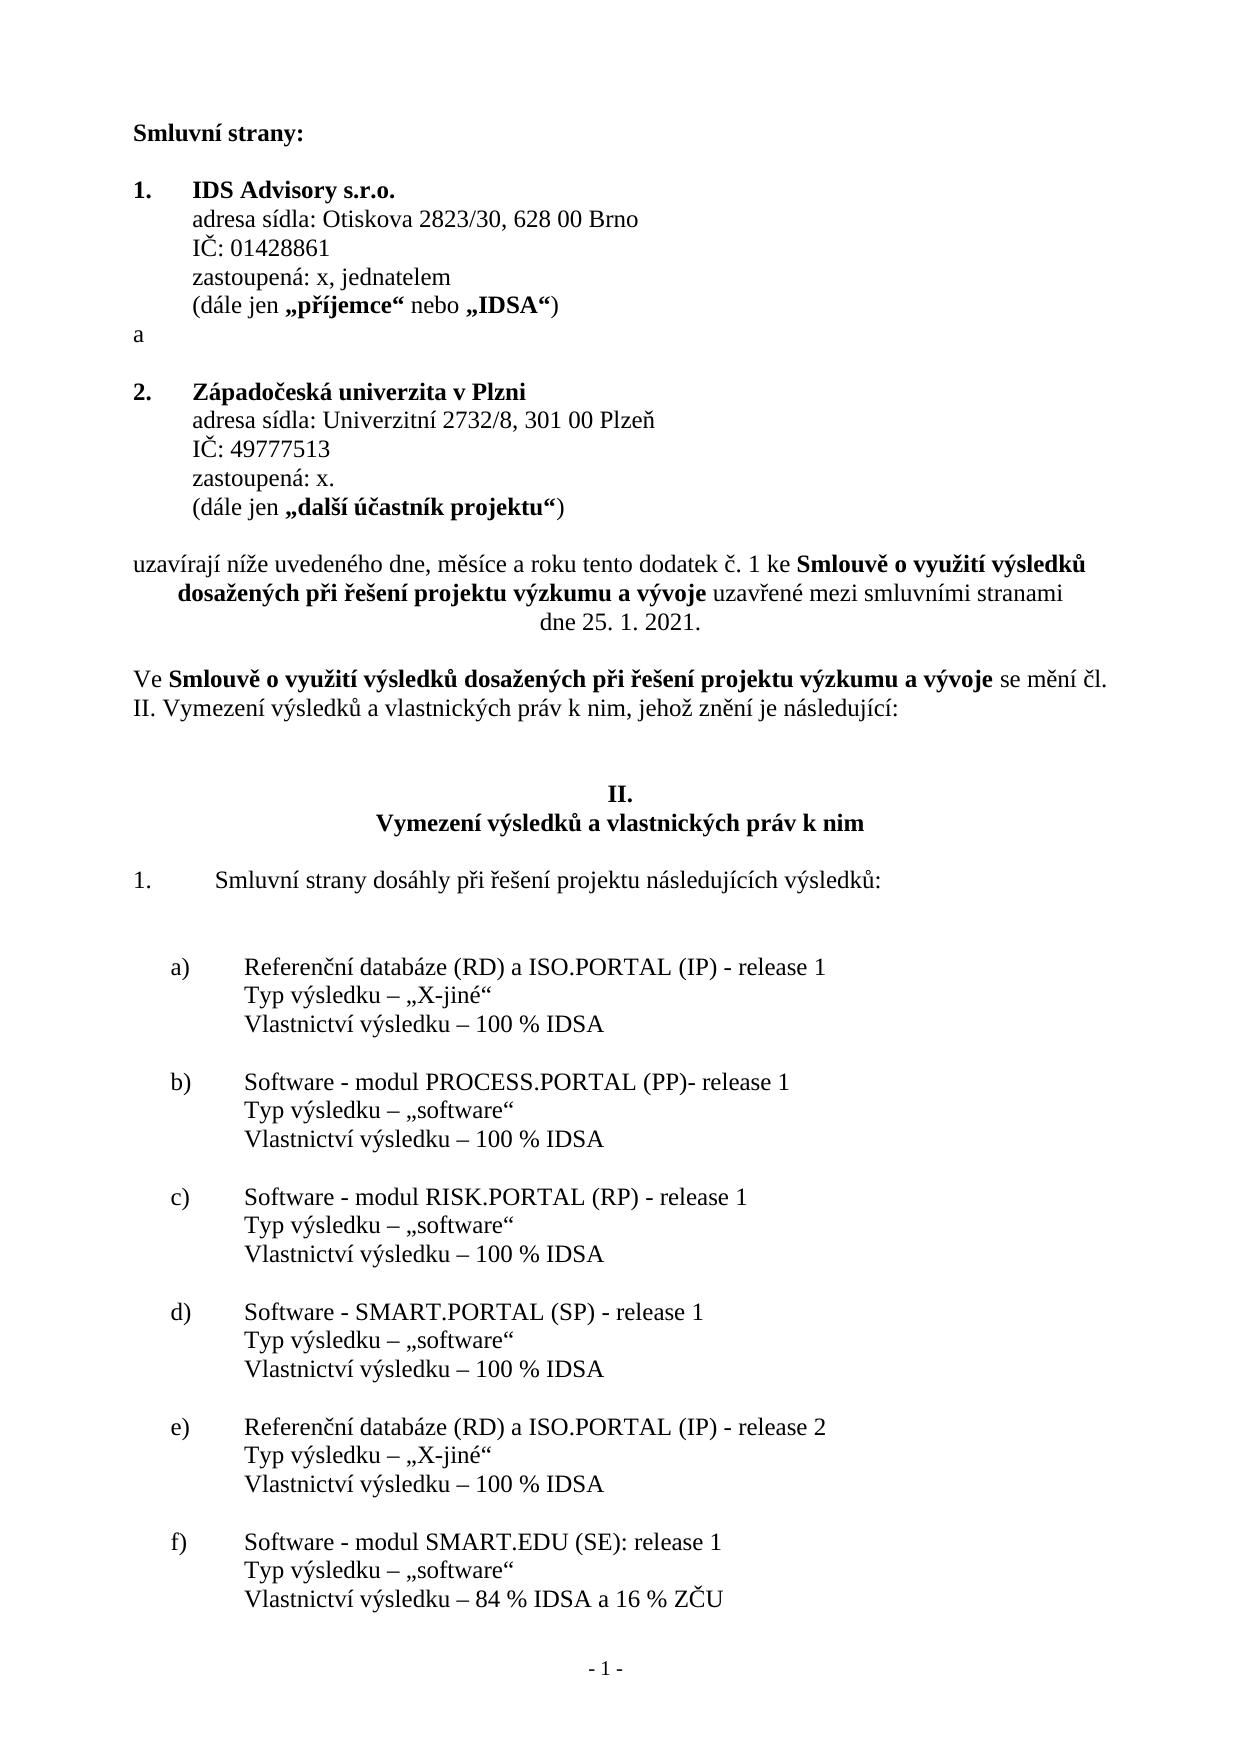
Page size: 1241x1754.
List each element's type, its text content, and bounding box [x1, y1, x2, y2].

text a [133, 319, 1107, 348]
list Smluvní strany dosáhly při řešení projektu následujících výsledků: [133, 866, 1107, 894]
text Vymezení výsledků a vlastnických práv k nim [133, 808, 1107, 837]
text II. [133, 779, 1107, 808]
text adresa sídla: Otiskova 2823/30, 628 00 Brno [133, 204, 1107, 233]
text IČ: 01428861 [133, 233, 1107, 262]
list Software - modul RISK.PORTAL (RP) - release 1 [170, 1182, 1107, 1211]
text 2. Západočeská univerzita v Plzni [133, 377, 1107, 406]
text IČ: 49777513 [133, 434, 1107, 463]
text (dále jen „příjemce“ nebo „IDSA“) [133, 291, 1107, 319]
list Software - modul PROCESS.PORTAL (PP)- release 1 [170, 1067, 1107, 1096]
list Typ výsledku – „X-jiné“ [244, 981, 1107, 1009]
list Typ výsledku – „software“ [244, 1326, 1107, 1354]
list Vlastnictví výsledku – 100 % IDSA [244, 1239, 1107, 1268]
list Typ výsledku – „X-jiné“ [244, 1441, 1107, 1469]
list Referenční databáze (RD) a ISO.PORTAL (IP) - release 2 [170, 1412, 1107, 1441]
list Software - modul SMART.EDU (SE): release 1 [170, 1527, 1107, 1556]
list Vlastnictví výsledku – 100 % IDSA [244, 1354, 1107, 1383]
text uzavírají níže uvedeného dne, měsíce a roku tento dodatek č. 1 ke Smlouvě o využití výsledků [133, 549, 1107, 578]
text 1. IDS Advisory s.r.o. [133, 176, 1107, 204]
text dosažených při řešení projektu výzkumu a vývoje uzavřené mezi smluvními stranami [133, 578, 1107, 607]
text Ve Smlouvě o využití výsledků dosažených při řešení projektu výzkumu a vývoje se mění čl. II. Vymezení výsledků a vlastnických práv k nim, jehož znění je následující: [133, 664, 1107, 722]
text zastoupená: x, jednatelem [133, 262, 1107, 291]
text Smluvní strany: [133, 118, 1107, 147]
text dne 25. 1. 2021. [133, 607, 1107, 636]
text zastoupená: x. [133, 463, 1107, 492]
list Software - SMART.PORTAL (SP) - release 1 [170, 1297, 1107, 1326]
list Typ výsledku – „software“ [244, 1211, 1107, 1239]
list Vlastnictví výsledku – 100 % IDSA [244, 1009, 1107, 1038]
text (dále jen „další účastník projektu“) [133, 492, 1107, 521]
list Typ výsledku – „software“ [244, 1096, 1107, 1124]
list Referenční databáze (RD) a ISO.PORTAL (IP) - release 1 [170, 952, 1107, 981]
list Vlastnictví výsledku – 100 % IDSA [244, 1469, 1107, 1498]
list Vlastnictví výsledku – 84 % IDSA a 16 % ZČU [244, 1584, 1107, 1613]
list Typ výsledku – „software“ [244, 1556, 1107, 1584]
list Vlastnictví výsledku – 100 % IDSA [244, 1124, 1107, 1153]
text adresa sídla: Univerzitní 2732/8, 301 00 Plzeň [133, 406, 1107, 434]
